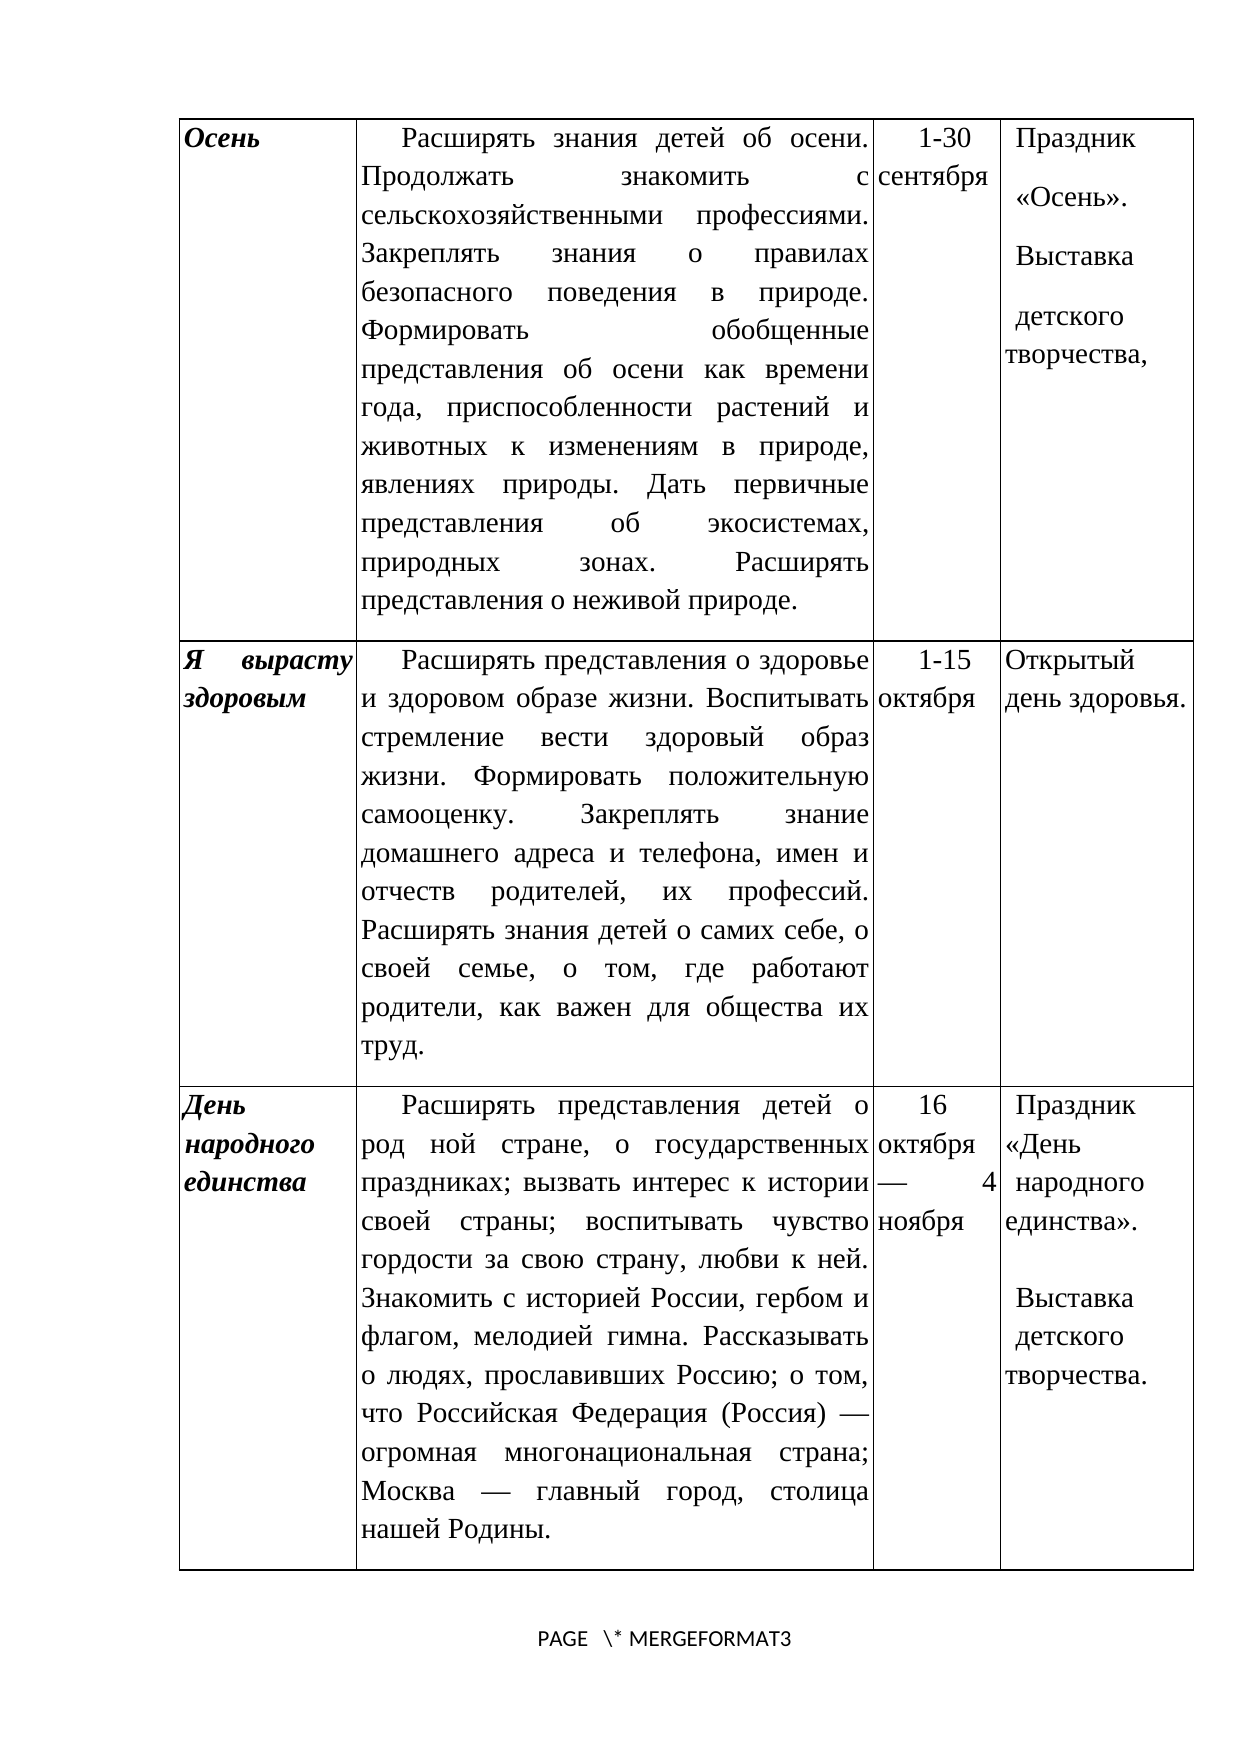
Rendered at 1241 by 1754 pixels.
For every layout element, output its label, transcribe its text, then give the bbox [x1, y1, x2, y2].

table_cell Осень [180, 120, 356, 640]
table_cell Расширять представления детей о род ной стране, о государственных праздниках; вызвать интерес к истории своей страны; воспитывать чувство гордости за свою страну, любви к ней. Знакомить с историей России, гербом и флагом, мелодией гимна. Рассказывать о людях, прославивших Россию; о том, что Российская Федерация (Россия) — огромная многонациональная страна; Москва — главный город, столица нашей Родины. [357, 1087, 873, 1569]
table_cell 1-30 сентября [874, 120, 1000, 640]
table_cell Расширять знания детей об осени. Продолжать знакомить с сельскохозяйственными профессиями. Закреплять знания о правилах безопасного поведения в природе. Формировать обобщенные представления об осени как времени года, приспособленности растений и животных к изменениям в природе, явлениях природы. Дать первичные представления об экосистемах, природных зонах. Расширять представления о неживой природе. [357, 120, 873, 640]
table_cell Праздник «День народного единства». Выставка детского творчества. [1001, 1087, 1193, 1569]
table_cell 1-15 октября [874, 642, 1000, 1086]
table_cell Праздник «Осень». Выставка детского творчества, [1001, 120, 1193, 640]
table_cell Расширять представления о здоровье и здоровом образе жизни. Воспитывать стремление вести здоровый образ жизни. Формировать положительную самооценку. Закреплять знание домашнего адреса и телефона, имен и отчеств родителей, их профессий. Расширять знания детей о самих себе, о своей семье, о том, где работают родители, как важен для общества их труд. [357, 642, 873, 1086]
table_cell Я вырасту здоровым [180, 642, 356, 1086]
table_cell Открытый день здоровья. [1001, 642, 1193, 1086]
table_cell День народного единства [180, 1087, 356, 1569]
table_cell 16 октября — 4 ноября [874, 1087, 1000, 1569]
